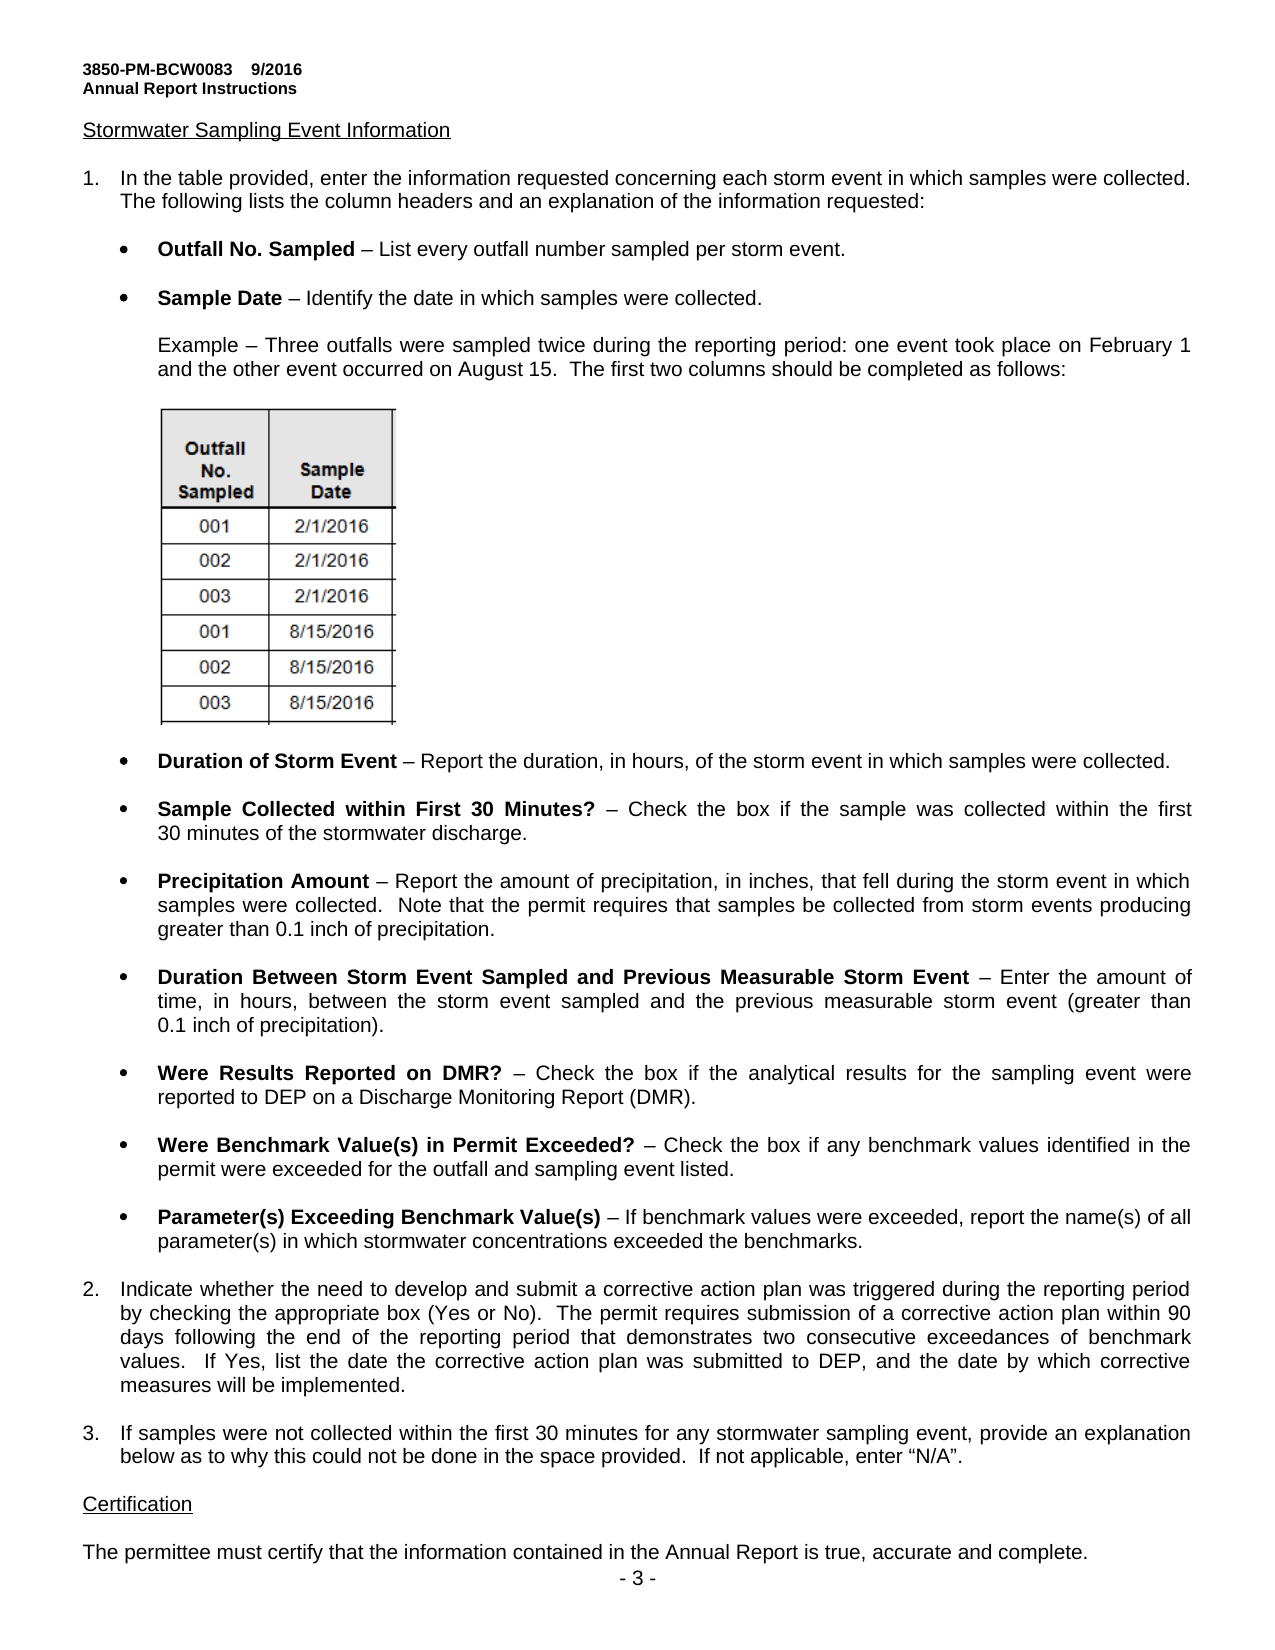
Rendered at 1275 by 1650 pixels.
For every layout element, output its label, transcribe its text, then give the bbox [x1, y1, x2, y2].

text Stormwater Sampling Event Information [82, 117, 1192, 141]
list Parameter(s) Exceeding Benchmark Value(s) – If benchmark values were exceeded, report the name(s) of all parameter(s) in which stormwater concentrations exceeded the benchmarks. [120, 1204, 1192, 1253]
list Precipitation Amount – Report the amount of precipitation, in inches, that fell during the storm event in which samples were collected. Note that the permit requires that samples be collected from storm events producing greater than 0.1 inch of precipitation. [120, 869, 1192, 941]
text The permittee must certify that the information contained in the Annual Report is true, accurate and complete. [82, 1540, 1192, 1564]
list Duration Between Storm Event Sampled and Previous Measurable Storm Event – Enter the amount of time, in hours, between the storm event sampled and the previous measurable storm event (greater than 0.1 inch of precipitation). [120, 965, 1192, 1037]
list Were Results Reported on DMR? – Check the box if the analytical results for the sampling event were reported to DEP on a Discharge Monitoring Report (DMR). [120, 1061, 1192, 1109]
list Outfall No. Sampled – List every outfall number sampled per storm event. [120, 237, 1192, 261]
list In the table provided, enter the information requested concerning each storm event in which samples were collected. The following lists the column headers and an explanation of the information requested: [82, 165, 1192, 213]
list Duration of Storm Event – Report the duration, in hours, of the storm event in which samples were collected. [120, 749, 1192, 773]
list If samples were not collected within the first 30 minutes for any stormwater sampling event, provide an explanation below as to why this could not be done in the space provided. If not applicable, enter “N/A”. [82, 1420, 1192, 1468]
text Example – Three outfalls were sampled twice during the reporting period: one event took place on February 1 and the other event occurred on August 15. The first two columns should be completed as follows: [157, 333, 1192, 381]
list Were Benchmark Value(s) in Permit Exceeded? – Check the box if any benchmark values identified in the permit were exceeded for the outfall and sampling event listed. [120, 1133, 1192, 1181]
picture [157, 405, 397, 725]
list Indicate whether the need to develop and submit a corrective action plan was triggered during the reporting period by checking the appropriate box (Yes or No). The permit requires submission of a corrective action plan within 90 days following the end of the reporting period that demonstrates two consecutive exceedances of benchmark values. If Yes, list the date the corrective action plan was submitted to DEP, and the date by which corrective measures will be implemented. [82, 1277, 1192, 1396]
list Sample Collected within First 30 Minutes? – Check the box if the sample was collected within the first 30 minutes of the stormwater discharge. [120, 797, 1192, 845]
list Sample Date – Identify the date in which samples were collected. [120, 285, 1192, 309]
text Certification [82, 1492, 1192, 1516]
